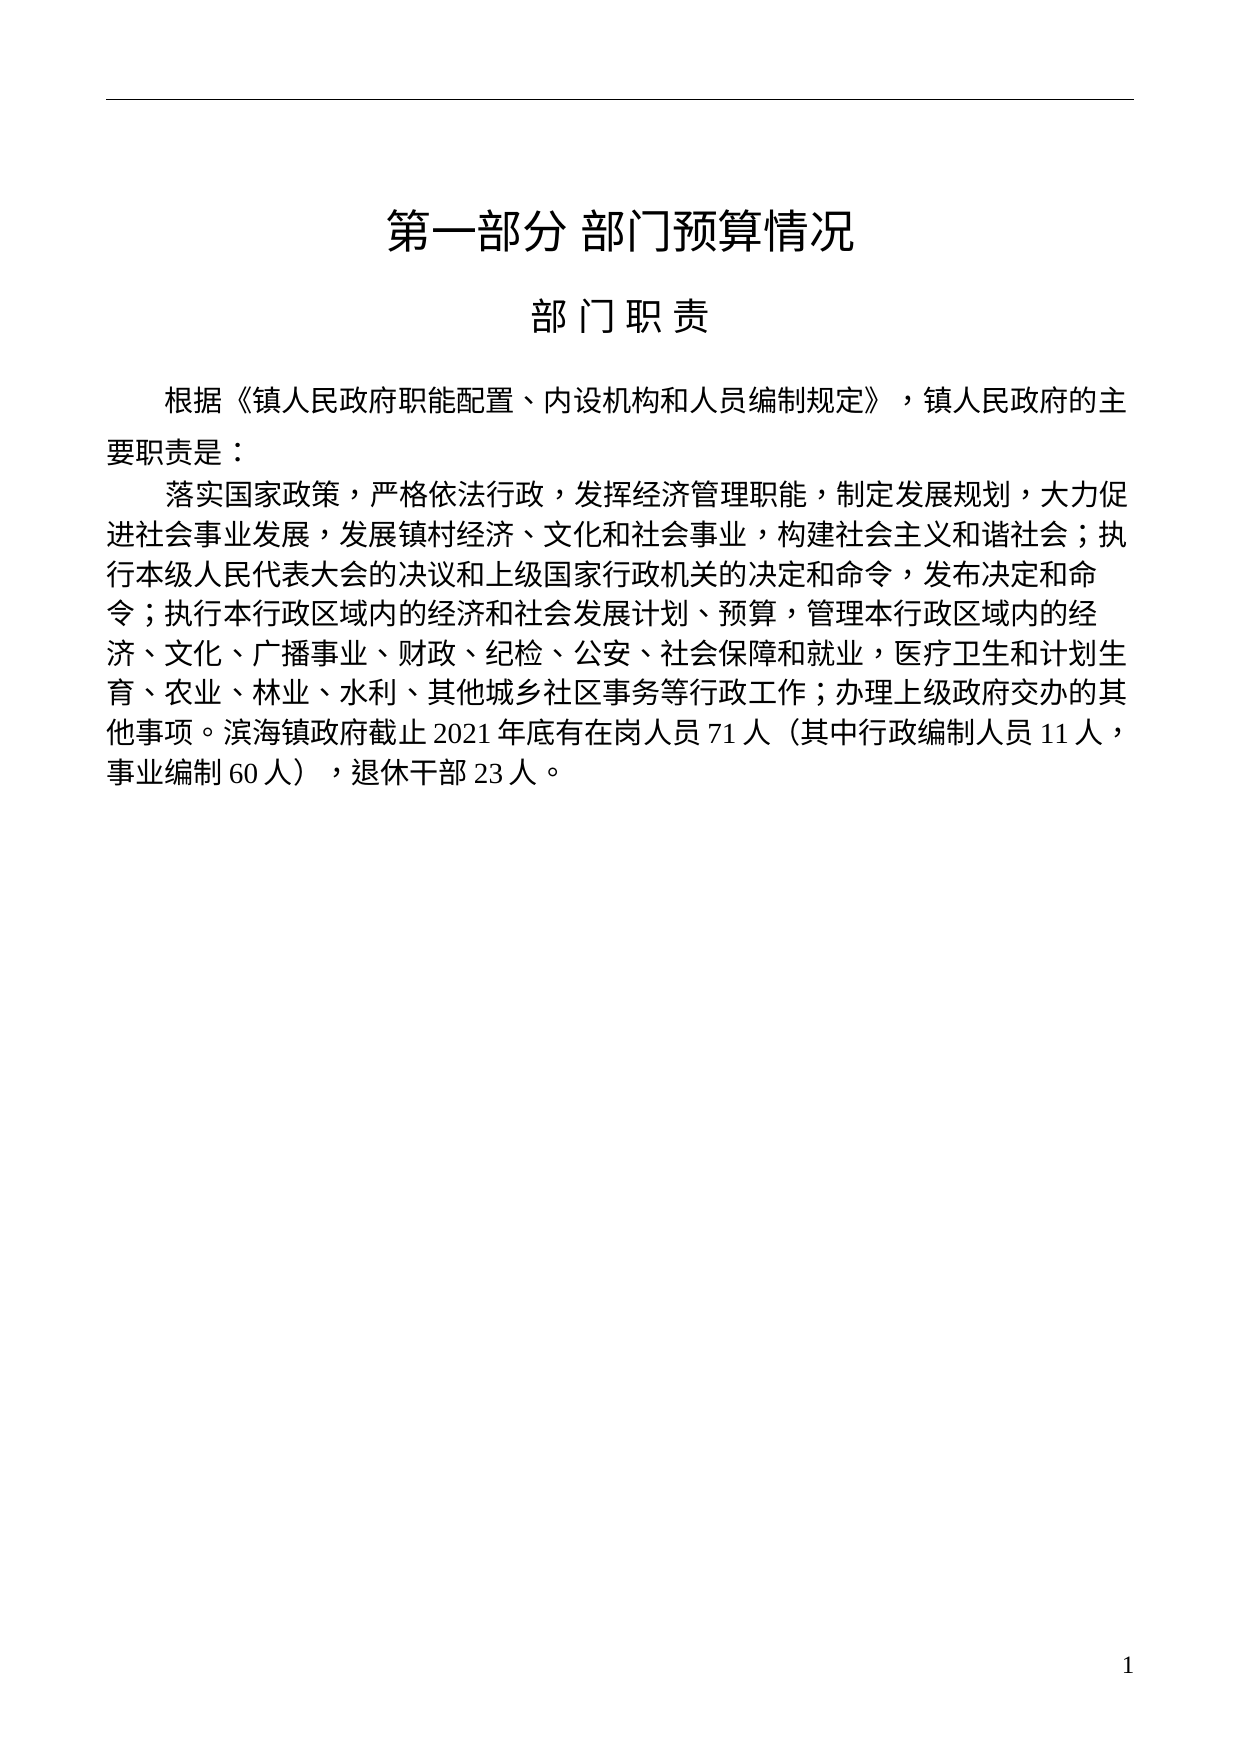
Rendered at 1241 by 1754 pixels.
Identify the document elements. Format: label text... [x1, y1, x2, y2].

text 部 门 职 责 [106, 290, 1134, 341]
text 根据《镇人民政府职能配置、内设机构和人员编制规定》，镇人民政府的主要职责是： [106, 370, 1134, 474]
text 落实国家政策，严格依法行政，发挥经济管理职能，制定发展规划，大力促进社会事业发展，发展镇村经济、文化和社会事业，构建社会主义和谐社会；执行本级人民代表大会的决议和上级国家行政机关的决定和命令，发布决定和命令；执行本行政区域内的经济和社会发展计划、预算，管理本行政区域内的经济、文化、广播事业、财政、纪检、公安、社会保障和就业，医疗卫生和计划生育、农业、林业、水利、其他城乡社区事务等行政工作；办理上级政府交办的其他事项。滨海镇政府截止2021年底有在岗人员71人（其中行政编制人员11人，事业编制60人），退休干部23人。 [106, 474, 1134, 792]
text 第一部分 部门预算情况 [106, 199, 1134, 262]
